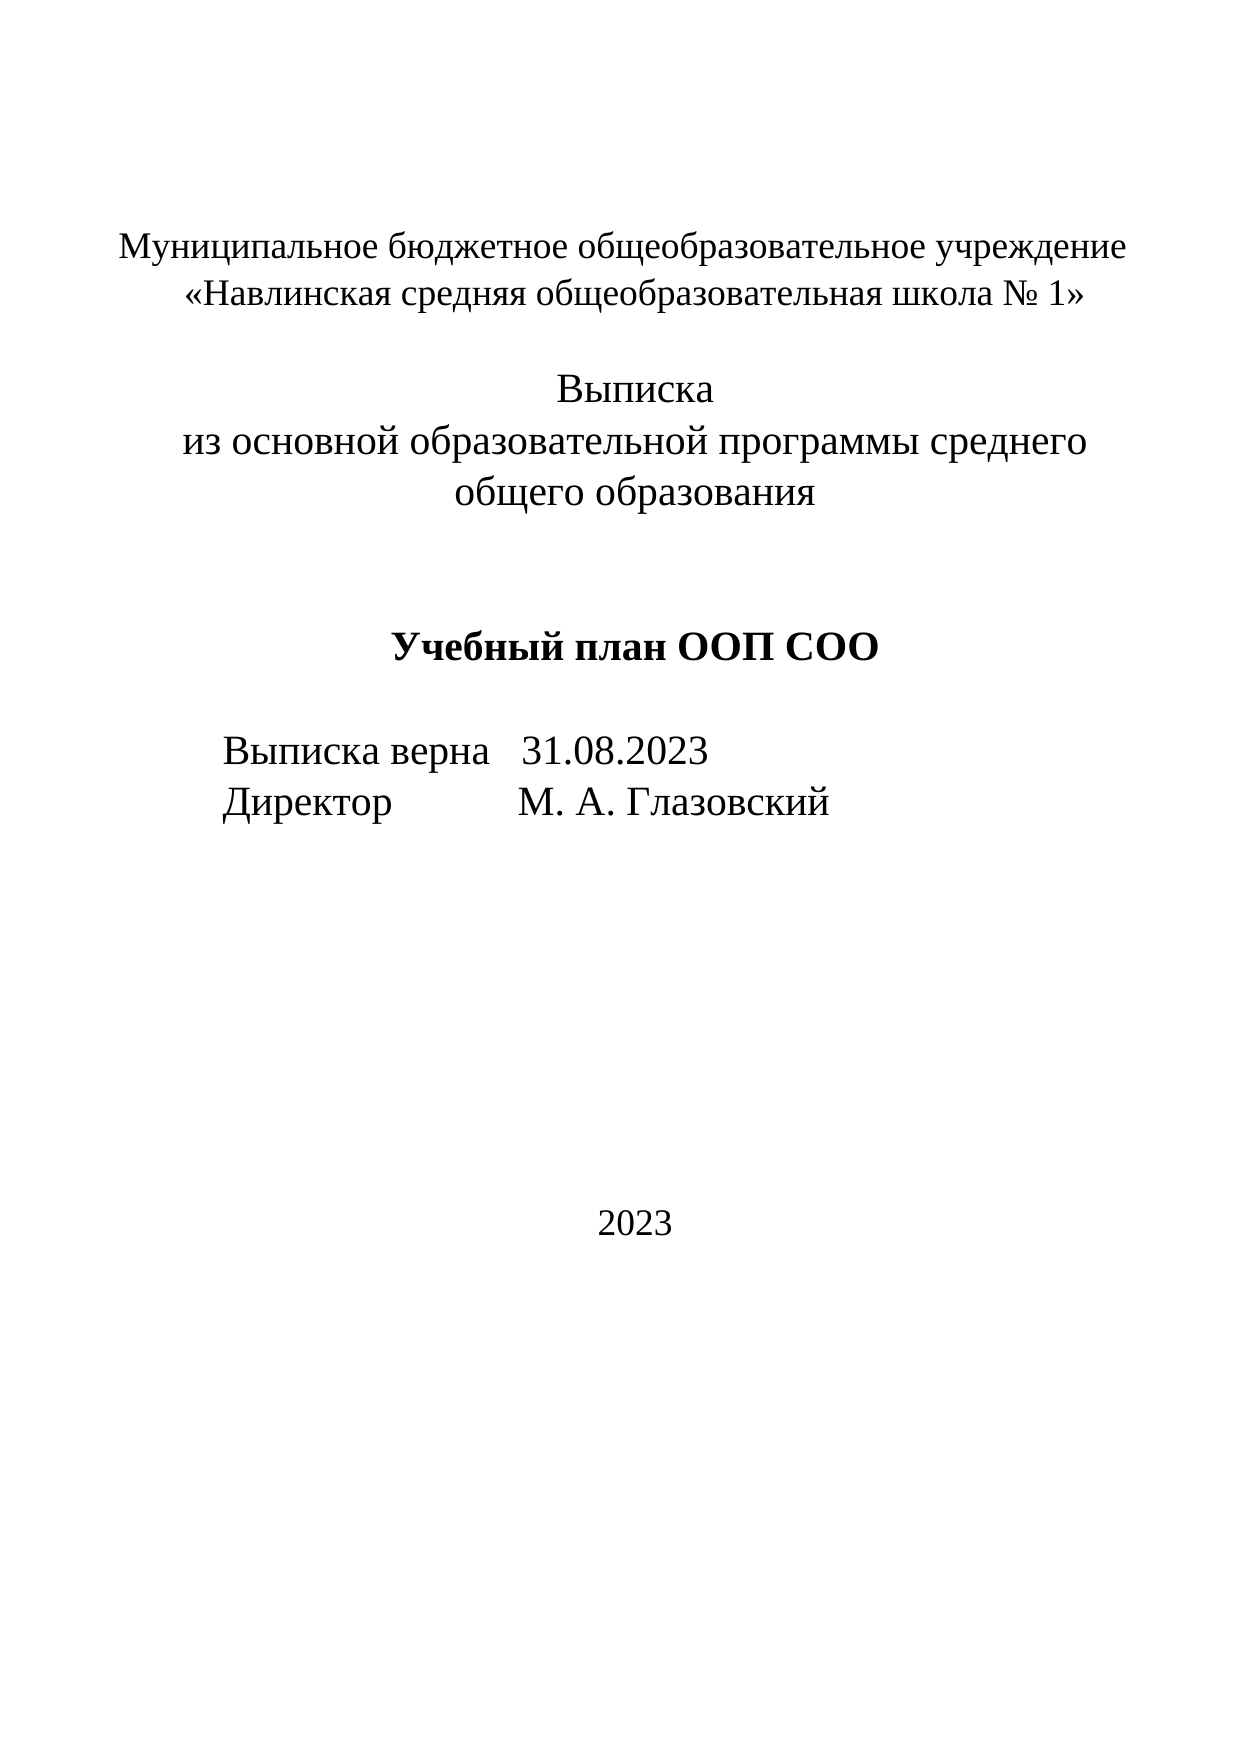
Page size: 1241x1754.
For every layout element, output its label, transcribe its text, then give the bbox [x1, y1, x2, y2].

text из основной образовательной программы среднего общего образования [118, 415, 1152, 515]
text 2023 [118, 1201, 1152, 1244]
text Учебный план ООП СОО [118, 622, 1152, 670]
text Выписка верна 31.08.2023 [118, 725, 1152, 773]
text Муниципальное бюджетное общеобразовательное учреждение [118, 224, 1152, 267]
text «Навлинская средняя общеобразовательная школа № 1» [118, 270, 1152, 313]
text Директор М. А. Глазовский [118, 777, 1152, 825]
text Выписка [118, 363, 1152, 411]
